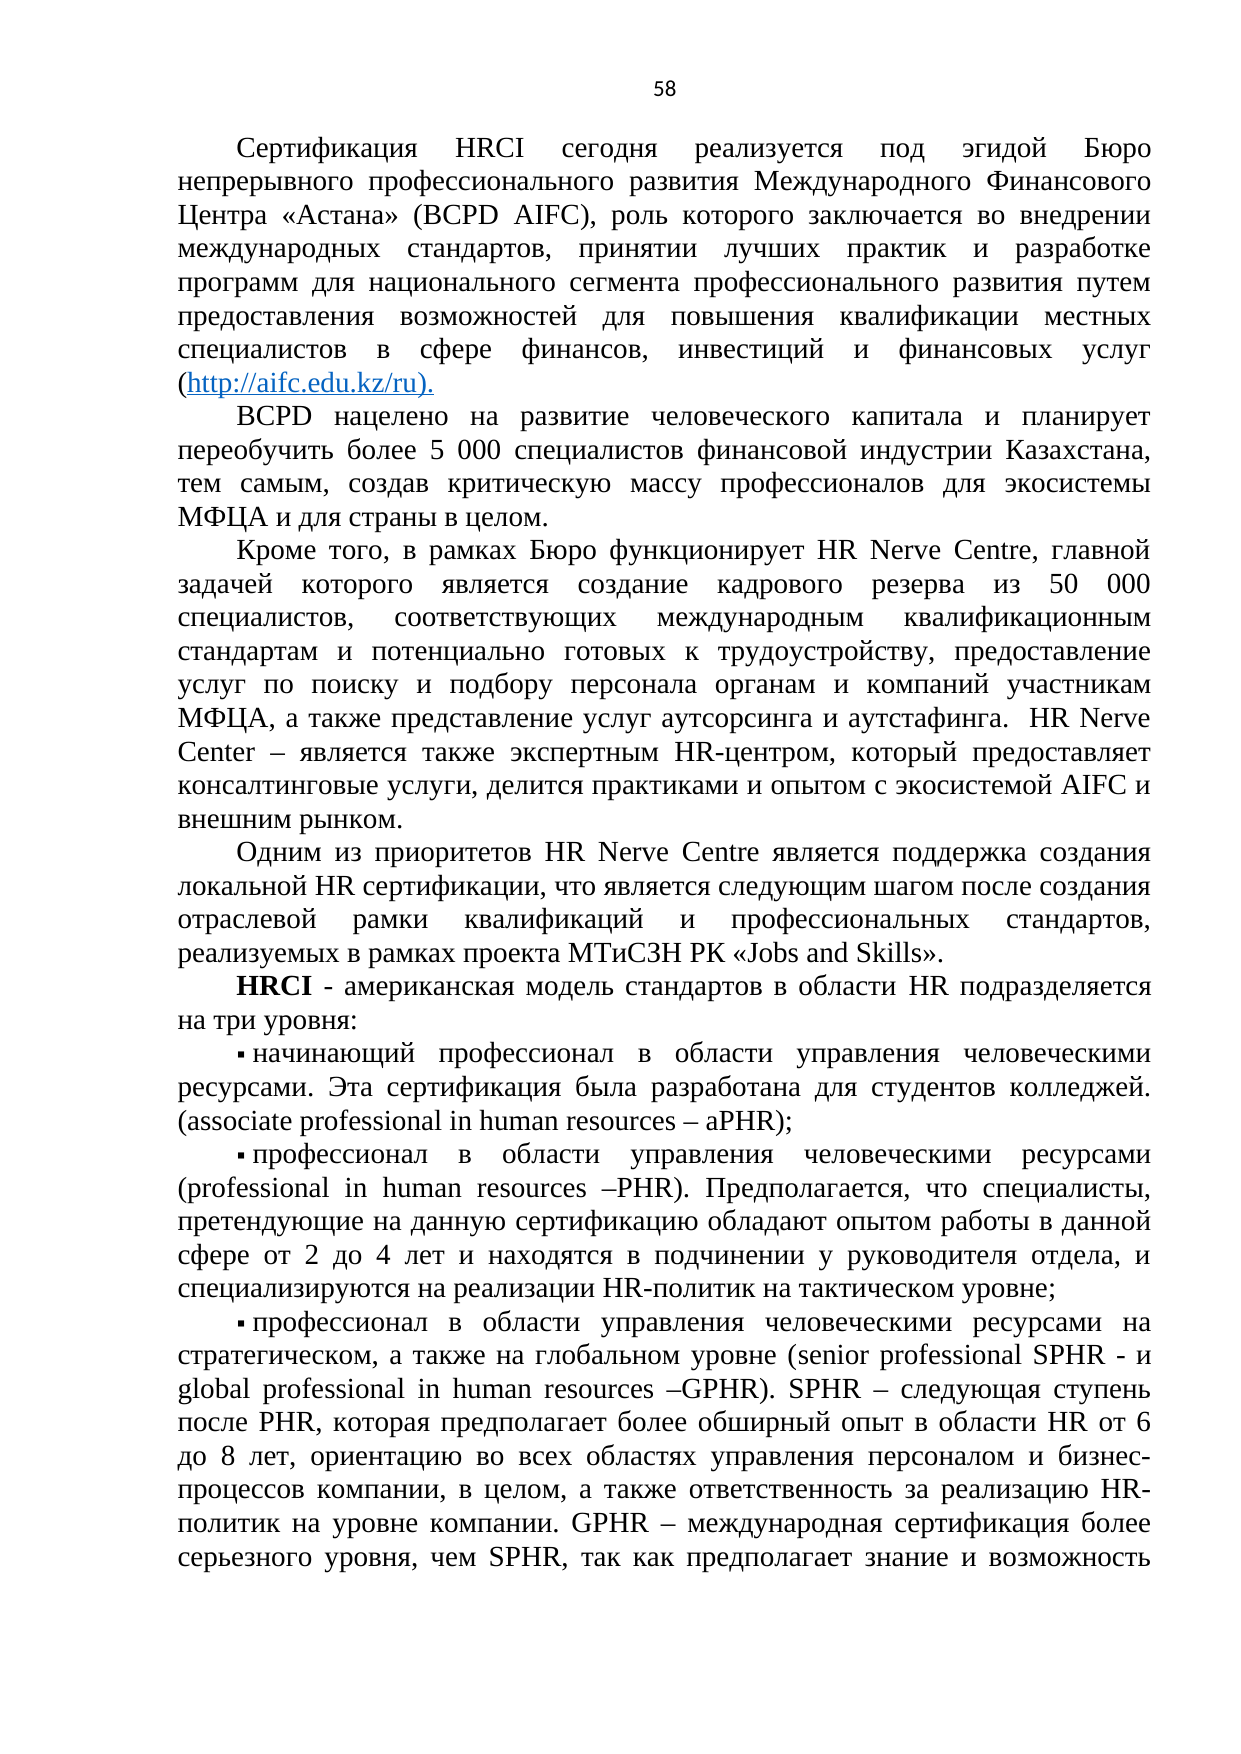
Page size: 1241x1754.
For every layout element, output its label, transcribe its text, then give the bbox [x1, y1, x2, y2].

text Кроме того, в рамках Бюро функционирует HR Nerve Centre, главной задачей которого является создание кадрового резерва из 50 000 специалистов, соответствующих международным квалификационным стандартам и потенциально готовых к трудоустройству, предоставление услуг по поиску и подбору персонала органам и компаний участникам МФЦА, а также представление услуг аутсорсинга и аутстафинга. HR Nerve Center – является также экспертным HR-центром, который предоставляет консалтинговые услуги, делится практиками и опытом с экосистемой AIFC и внешним рынком. [177, 532, 1152, 834]
text Сертификация HRCI сегодня реализуется под эгидой Бюро непрерывного профессионального развития Международного Финансового Центра «Астана» (BCPD AIFC), роль которого заключается во внедрении международных стандартов, принятии лучших практик и разработке программ для национального сегмента профессионального развития путем предоставления возможностей для повышения квалификации местных специалистов в сфере финансов, инвестиций и финансовых услуг (http://aifc.edu.kz/ru). [177, 130, 1152, 398]
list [177, 1304, 1152, 1572]
list профессионал в области управления человеческими ресурсами (professional in human resources –PHR). Предполагается, что специалисты, претендующие на данную сертификацию обладают опытом работы в данной сфере от 2 до 4 лет и находятся в подчинении у руководителя отдела, и специализируются на реализации HR-политик на тактическом уровне; [177, 1136, 1152, 1304]
text BCPD нацелено на развитие человеческого капитала и планирует переобучить более 5 000 специалистов финансовой индустрии Казахстана, тем самым, создав критическую массу профессионалов для экосистемы МФЦА и для страны в целом. [177, 398, 1152, 532]
text HRСI - американская модель стандартов в области HR подразделяется на три уровня: [177, 968, 1152, 1036]
list начинающий профессионал в области управления человеческими ресурсами. Эта сертификация была разработана для студентов колледжей. (associate professional in human resources – aPHR); [177, 1036, 1152, 1136]
text Одним из приоритетов HR Nerve Centre является поддержка создания локальной HR сертификации, что является следующим шагом после создания отраслевой рамки квалификаций и профессиональных стандартов, реализуемых в рамках проекта МТиСЗН РК «Jobs and Skills». [177, 834, 1152, 968]
